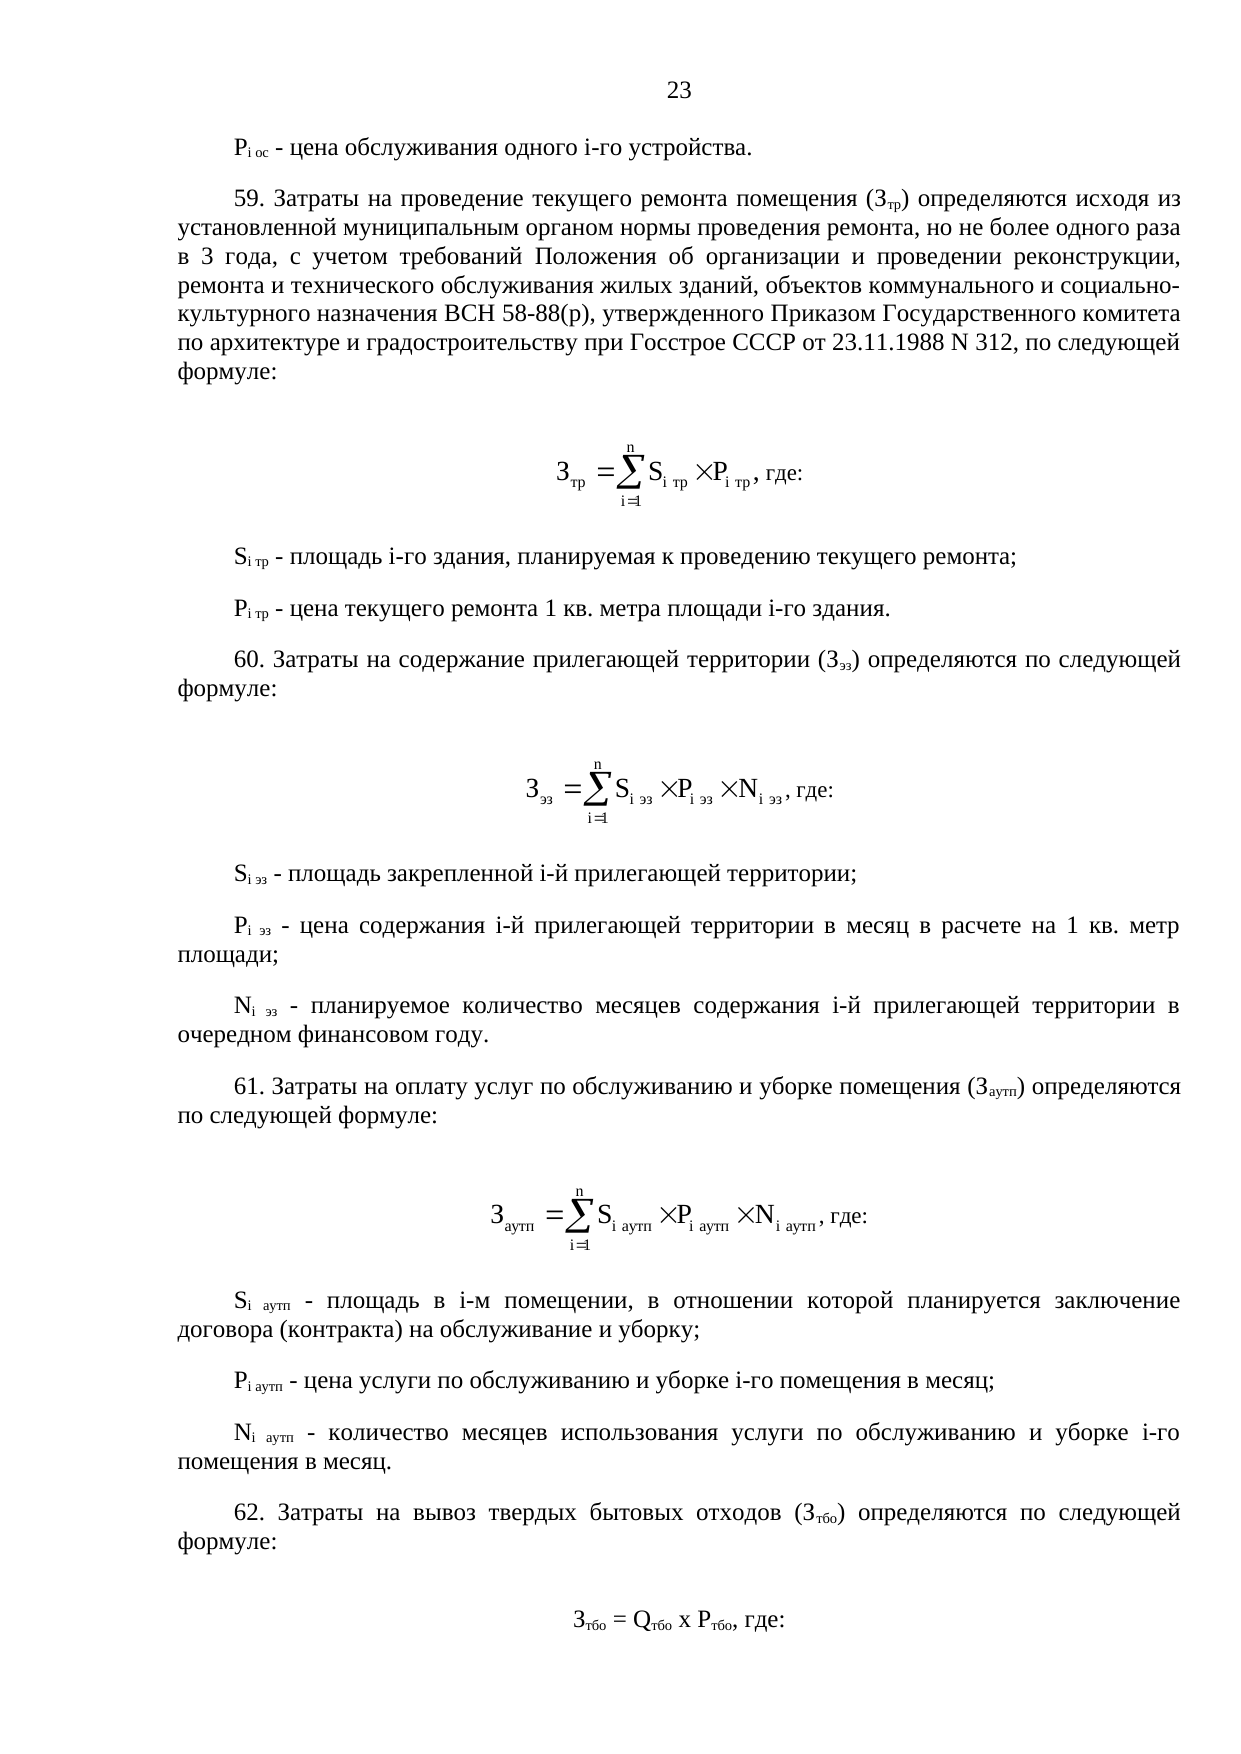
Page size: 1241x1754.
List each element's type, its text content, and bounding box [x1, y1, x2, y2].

text 60. Затраты на содержание прилегающей территории (Зэз) определяются по следующей формуле: [177, 644, 1181, 702]
text Si эз - площадь закрепленной i-й прилегающей территории; [177, 858, 1181, 887]
text Ni аутп - количество месяцев использования услуги по обслуживанию и уборке i-го помещения в месяц. [177, 1417, 1181, 1474]
text Si аутп - площадь в i-м помещении, в отношении которой планируется заключение договора (контракта) на обслуживание и уборку; [177, 1285, 1181, 1342]
text Зтбо = Qтбо x Ртбо, где: [177, 1604, 1181, 1633]
text Pi аутп - цена услуги по обслуживанию и уборке i-го помещения в месяц; [177, 1365, 1181, 1394]
text Pi ос - цена обслуживания одного i-го устройства. [177, 132, 1181, 161]
text Si тр - площадь i-го здания, планируемая к проведению текущего ремонта; [177, 541, 1181, 570]
text Pi эз - цена содержания i-й прилегающей территории в месяц в расчете на 1 кв. метр площади; [177, 910, 1181, 968]
text 59. Затраты на проведение текущего ремонта помещения (Зтр) определяются исходя из установленной муниципальным органом нормы проведения ремонта, но не более одного раза в 3 года, с учетом требований Положения об организации и проведении реконструкции, ремонта и технического обслуживания жилых зданий, объектов коммунального и социально-культурного назначения ВСН 58-88(р), утвержденного Приказом Государственного комитета по архитектуре и градостроительству при Госстрое СССР от 23.11.1988 N 312, по следующей формуле: [177, 183, 1181, 385]
text Ni эз - планируемое количество месяцев содержания i-й прилегающей территории в очередном финансовом году. [177, 991, 1181, 1048]
text 61. Затраты на оплату услуг по обслуживанию и уборке помещения (Заутп) определяются по следующей формуле: [177, 1071, 1181, 1128]
text 62. Затраты на вывоз твердых бытовых отходов (Зтбо) определяются по следующей формуле: [177, 1497, 1181, 1555]
text Pi тр - цена текущего ремонта 1 кв. метра площади i-го здания. [177, 593, 1181, 622]
